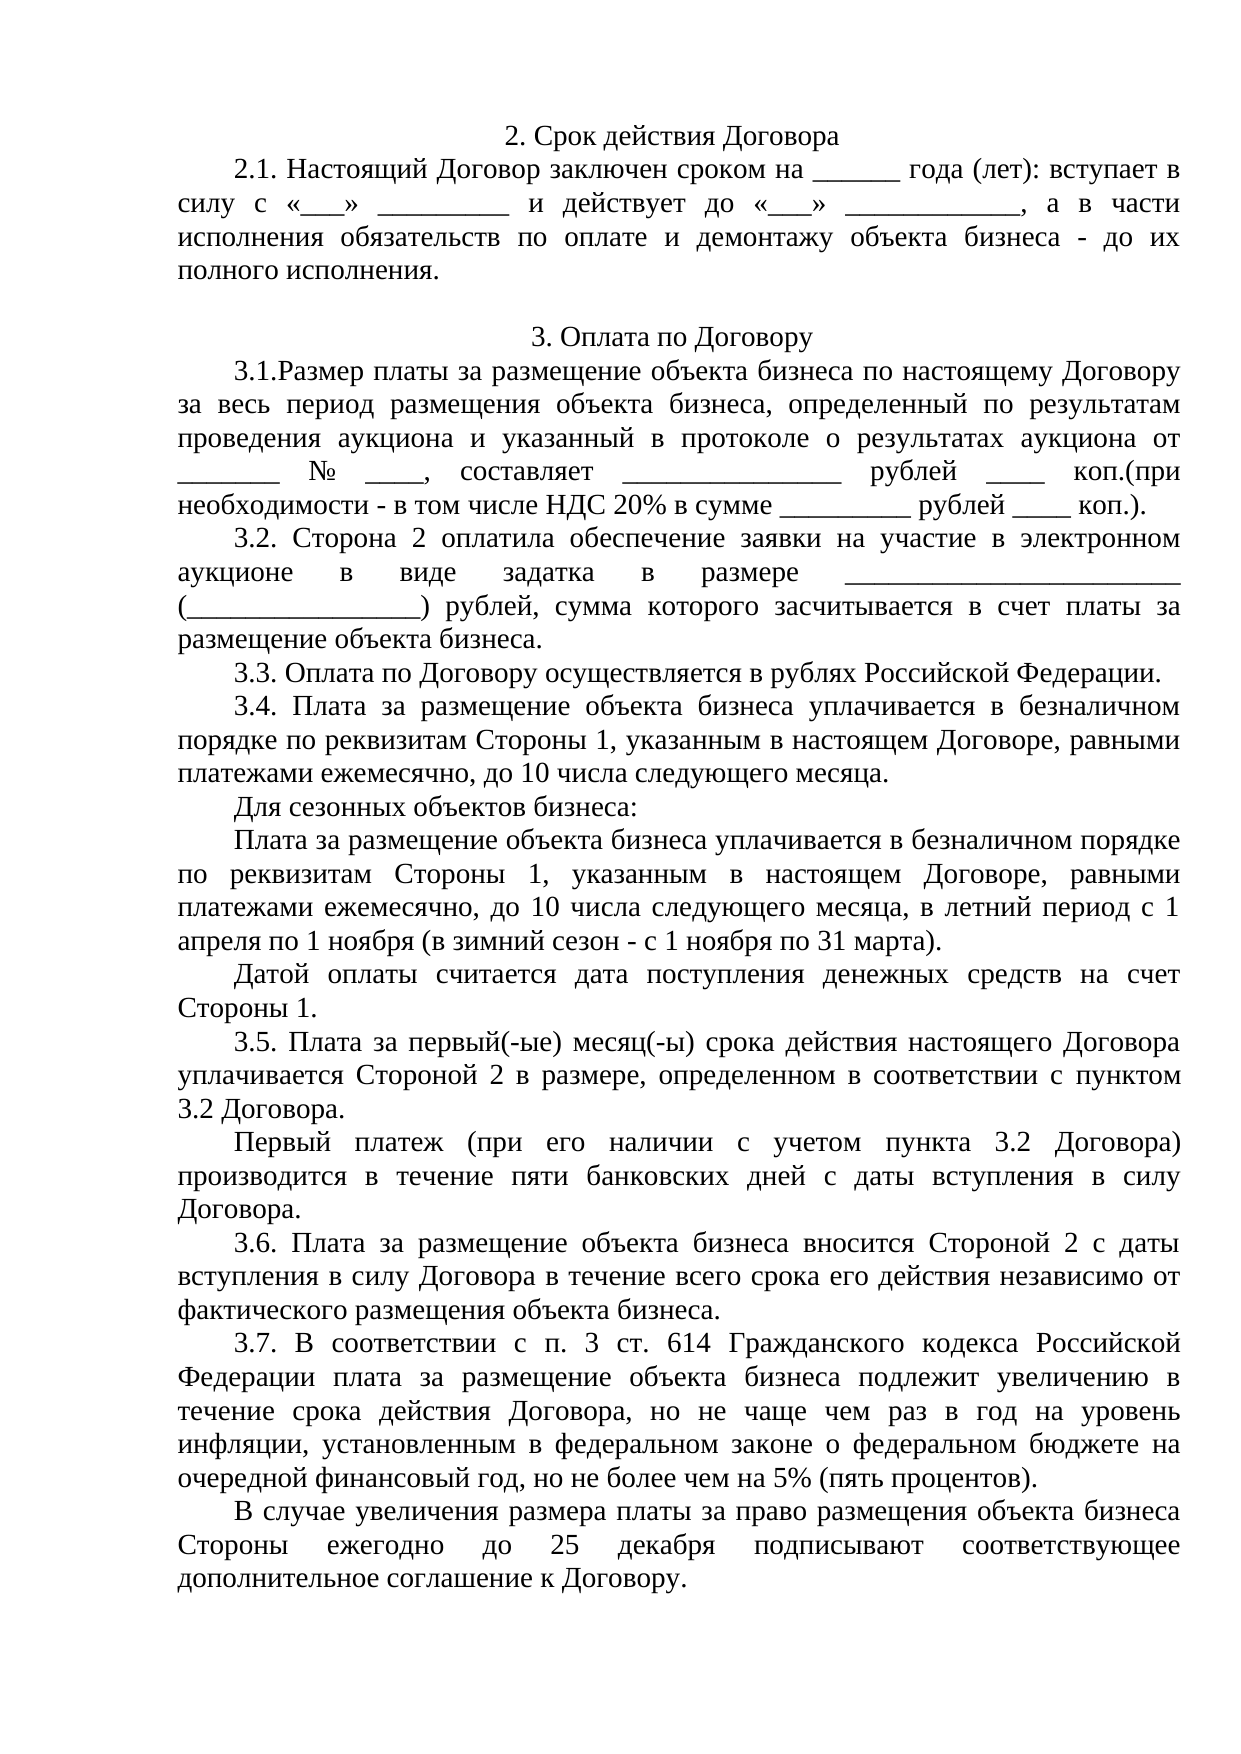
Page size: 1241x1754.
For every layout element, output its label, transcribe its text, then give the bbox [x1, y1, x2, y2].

text Первый платеж (при его наличии с учетом пункта 3.2 Договора) производится в течение пяти банковских дней с даты вступления в силу Договора. [177, 1124, 1181, 1225]
text 2. Срок действия Договора [177, 118, 1167, 152]
text 2.1. Настоящий Договор заключен сроком на ______ года (лет): вступает в силу с «___» _________ и действует до «___» ____________, а в части исполнения обязательств по оплате и демонтажу объекта бизнеса - до их полного исполнения. [177, 152, 1181, 286]
text Плата за размещение объекта бизнеса уплачивается в безналичном порядке по реквизитам Стороны 1, указанным в настоящем Договоре, равными платежами ежемесячно, до 10 числа следующего месяца, в летний период с 1 апреля по 1 ноября (в зимний сезон - с 1 ноября по 31 марта). [177, 822, 1181, 957]
text 3.3. Оплата по Договору осуществляется в рублях Российской Федерации. [177, 655, 1196, 688]
text 3.6. Плата за размещение объекта бизнеса вносится Стороной 2 с даты вступления в силу Договора в течение всего срока его действия независимо от фактического размещения объекта бизнеса. [177, 1225, 1181, 1326]
text 3.7. В соответствии с п. 3 ст. 614 Гражданского кодекса Российской Федерации плата за размещение объекта бизнеса подлежит увеличению в течение срока действия Договора, но не чаще чем раз в год на уровень инфляции, установленным в федеральном законе о федеральном бюджете на очередной финансовый год, но не более чем на 5% (пять процентов). [177, 1326, 1181, 1493]
text 3.1.Размер платы за размещение объекта бизнеса по настоящему Договору за весь период размещения объекта бизнеса, определенный по результатам проведения аукциона и указанный в протоколе о результатах аукциона от _______ № ____, составляет _______________ рублей ____ коп.(при необходимости - в том числе НДС 20% в сумме _________ рублей ____ коп.). [177, 353, 1181, 521]
text 3.5. Плата за первый(-ые) месяц(-ы) срока действия настоящего Договора уплачивается Стороной 2 в размере, определенном в соответствии с пунктом 3.2 Договора. [177, 1024, 1181, 1124]
text Для сезонных объектов бизнеса: [177, 789, 1167, 822]
text 3.2. Сторона 2 оплатила обеспечение заявки на участие в электронном аукционе в виде задатка в размере _______________________ (________________) рублей, сумма которого засчитывается в счет платы за размещение объекта бизнеса. [177, 521, 1181, 655]
text 3.4. Плата за размещение объекта бизнеса уплачивается в безналичном порядке по реквизитам Стороны 1, указанным в настоящем Договоре, равными платежами ежемесячно, до 10 числа следующего месяца. [177, 688, 1181, 789]
text В случае увеличения размера платы за право размещения объекта бизнеса Стороны ежегодно до 25 декабря подписывают соответствующее дополнительное соглашение к Договору. [177, 1493, 1181, 1594]
text Датой оплаты считается дата поступления денежных средств на счет Стороны 1. [177, 957, 1181, 1024]
text 3. Оплата по Договору [177, 319, 1167, 353]
